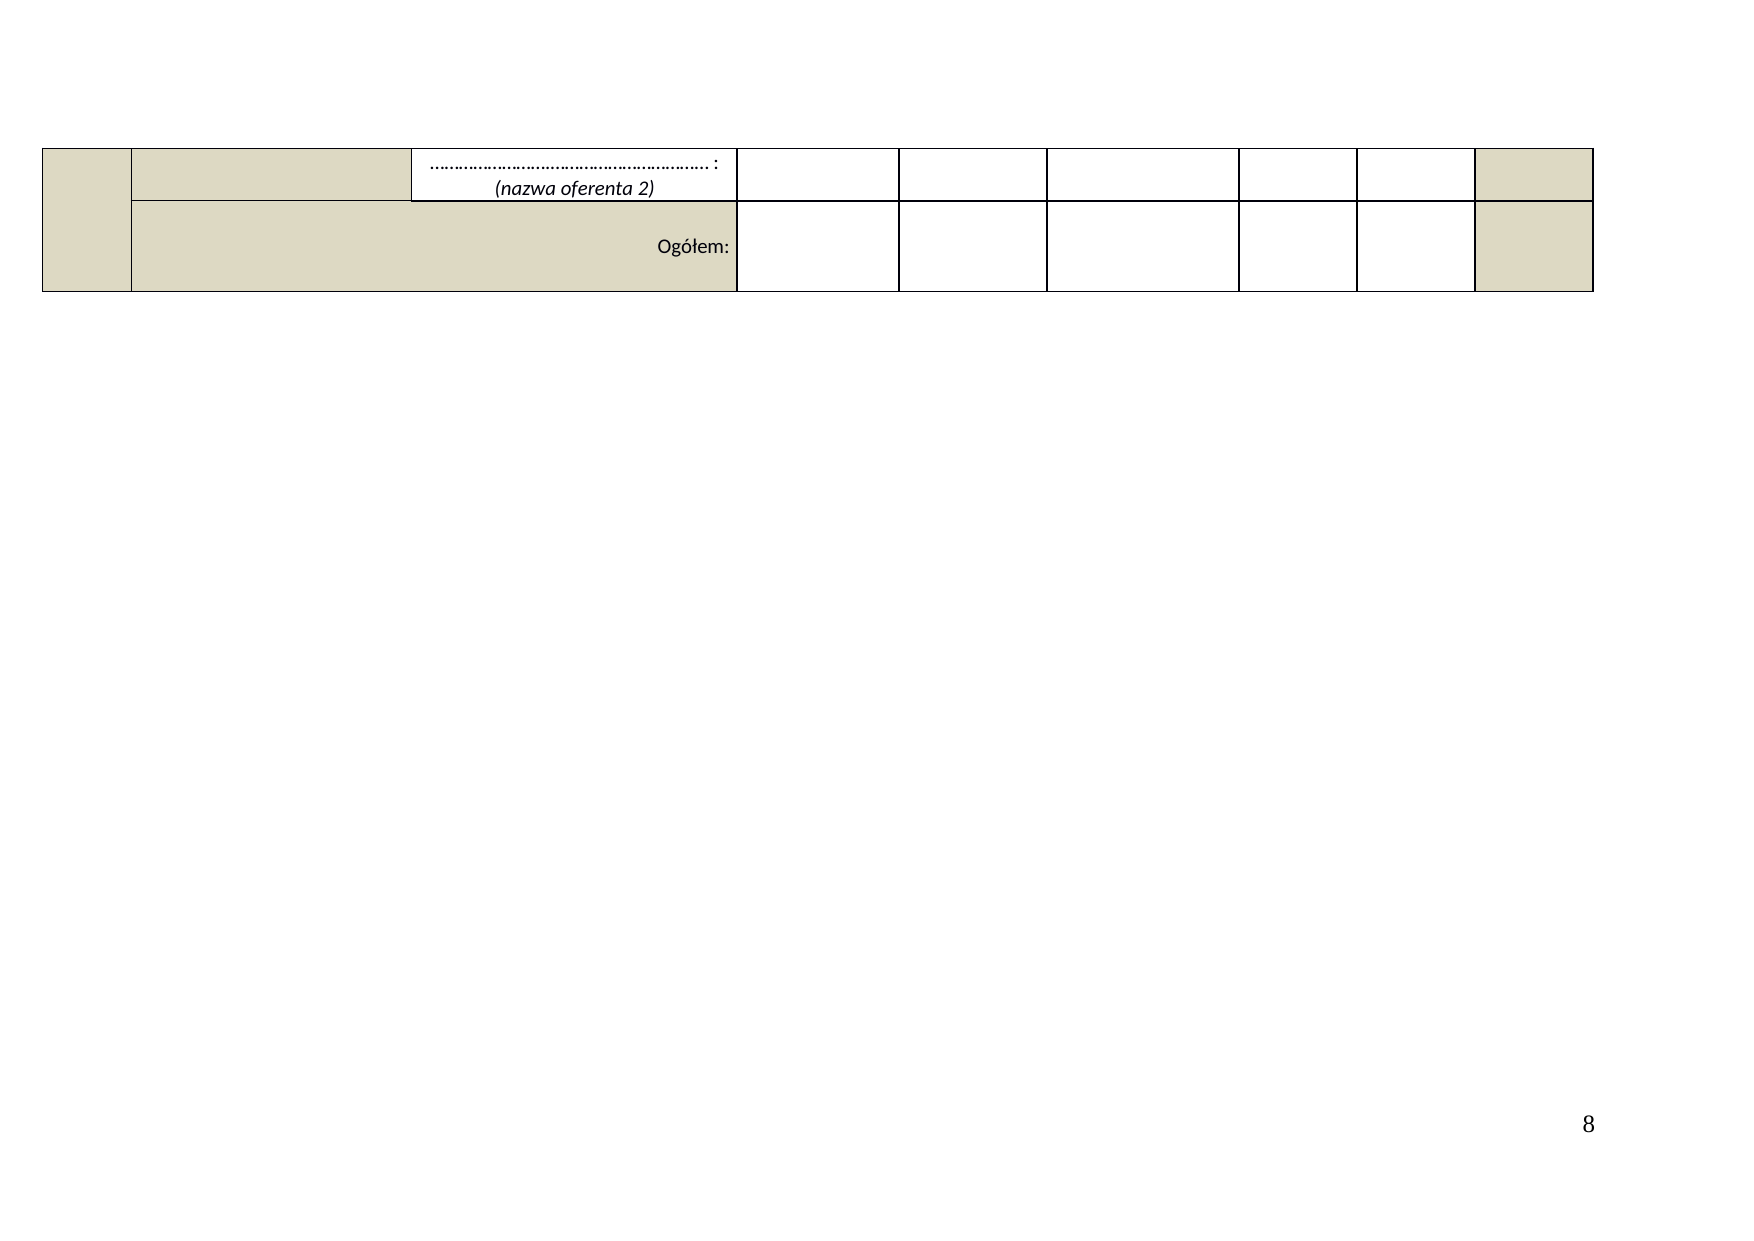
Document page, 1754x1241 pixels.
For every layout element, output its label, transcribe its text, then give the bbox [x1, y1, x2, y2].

table_cell [900, 149, 1046, 200]
table_cell [1358, 149, 1474, 200]
table_cell [1240, 202, 1356, 291]
table_cell [1476, 149, 1592, 200]
table_cell [1240, 149, 1356, 200]
table_cell [1048, 149, 1238, 200]
table_cell [738, 149, 898, 200]
table_cell Ogółem: [132, 201, 736, 291]
table_cell [1358, 202, 1474, 291]
table_cell [1476, 202, 1592, 291]
table_cell [132, 149, 411, 200]
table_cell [412, 149, 736, 200]
table_cell [900, 202, 1046, 291]
table_cell [738, 202, 898, 291]
table_cell [1048, 202, 1238, 291]
